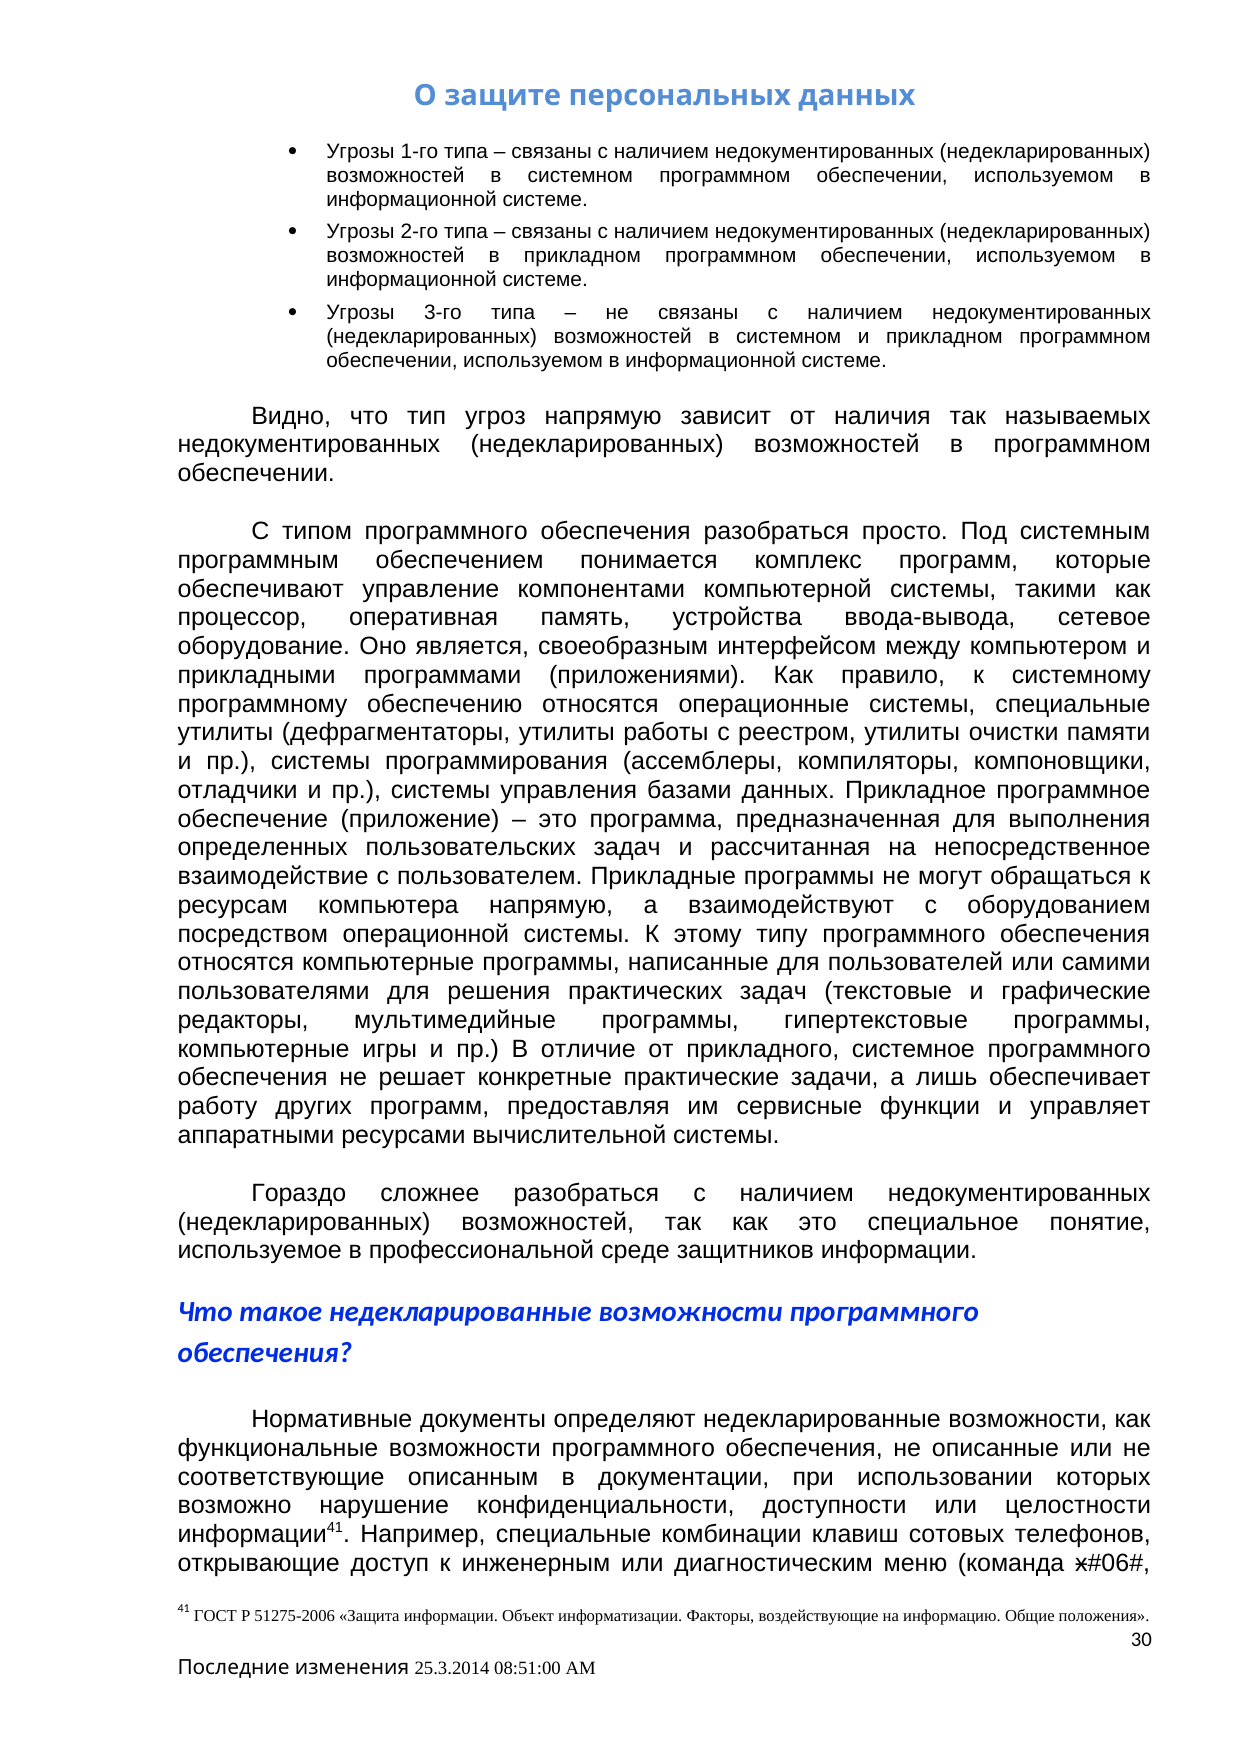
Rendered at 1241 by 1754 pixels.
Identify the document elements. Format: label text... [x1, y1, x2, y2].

subtitle Что такое недекларированные возможности программного обеспечения? [177, 1293, 1152, 1370]
text С типом программного обеспечения разобраться просто. Под системным программным обеспечением понимается комплекс программ, которые обеспечивают управление компонентами компьютерной системы, такими как процессор, оперативная память, устройства ввода-вывода, сетевое оборудование. Оно является, своеобразным интерфейсом между компьютером и прикладными программами (приложениями). Как правило, к системному программному обеспечению относятся операционные системы, специальные утилиты (дефрагментаторы, утилиты работы с реестром, утилиты очистки памяти и пр.), системы программирования (ассемблеры, компиляторы, компоновщики, отладчики и пр.), системы управления базами данных. Прикладное программное обеспечение (приложение) – это программа, предназначенная для выполнения определенных пользовательских задач и рассчитанная на непосредственное взаимодействие с пользователем. Прикладные программы не могут обращаться к ресурсам компьютера напрямую, а взаимодействуют с оборудованием посредством операционной системы. К этому типу программного обеспечения относятся компьютерные программы, написанные для пользователей или самими пользователями для решения практических задач (текстовые и графические редакторы, мультимедийные программы, гипертекстовые программы, компьютерные игры и пр.) В отличие от прикладного, системное программного обеспечения не решает конкретные практические задачи, а лишь обеспечивает работу других программ, предоставляя им сервисные функции и управляет аппаратными ресурсами вычислительной системы. [177, 516, 1152, 1148]
list Угрозы 1-го типа – связаны с наличием недокументированных (недекларированных) возможностей в системном программном обеспечении, используемом в информационной системе. [289, 139, 1152, 211]
list Угрозы 2-го типа – связаны с наличием недокументированных (недекларированных) возможностей в прикладном программном обеспечении, используемом в информационной системе. [289, 219, 1152, 291]
text Гораздо сложнее разобраться с наличием недокументированных (недекларированных) возможностей, так как это специальное понятие, используемое в профессиональной среде защитников информации. [177, 1178, 1152, 1264]
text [177, 1404, 1152, 1577]
list Угрозы 3-го типа – не связаны с наличием недокументированных (недекларированных) возможностей в системном и прикладном программном обеспечении, используемом в информационной системе. [289, 299, 1152, 371]
text Видно, что тип угроз напрямую зависит от наличия так называемых недокументированных (недекларированных) возможностей в программном обеспечении. [177, 401, 1152, 487]
